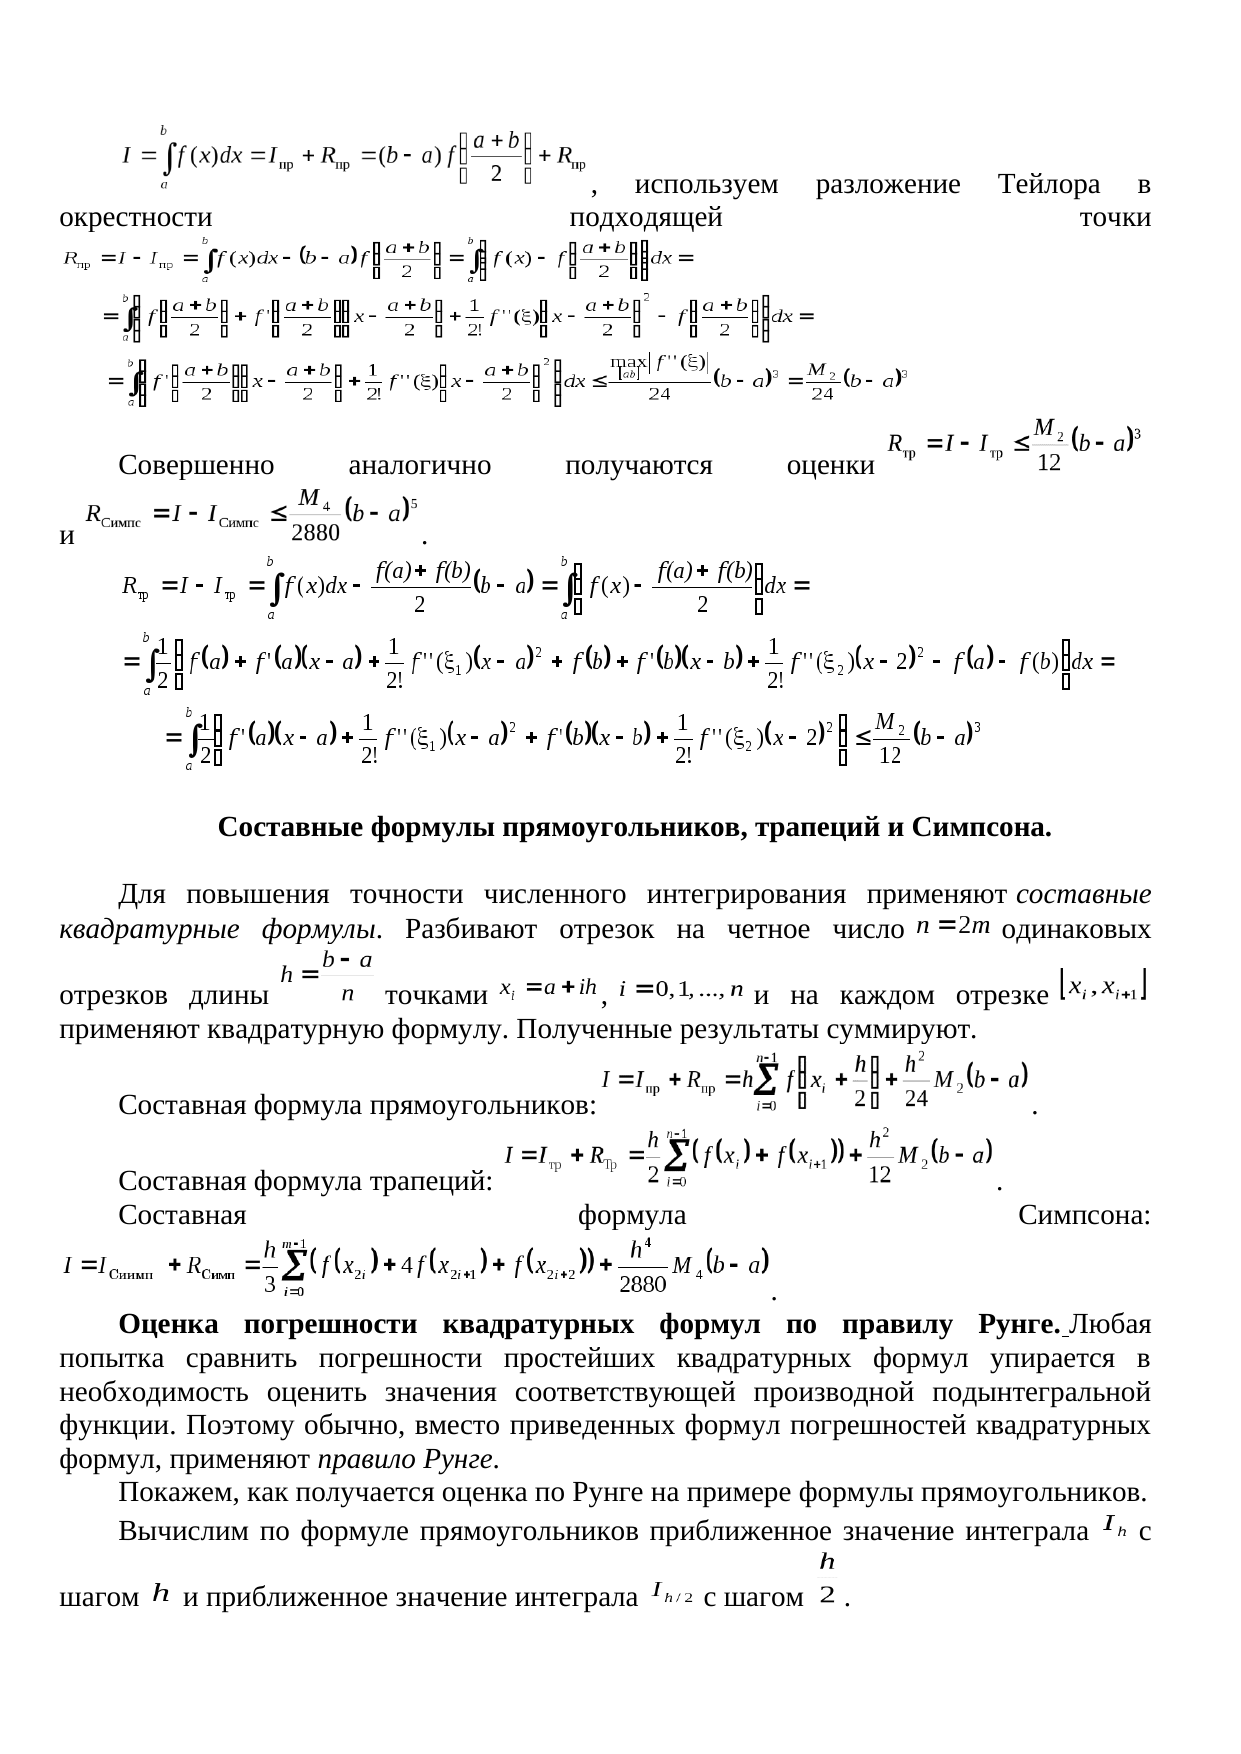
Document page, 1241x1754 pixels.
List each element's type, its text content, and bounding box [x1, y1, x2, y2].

picture [118, 118, 591, 194]
text Для повышения точности численного интегрирования применяют составные квадратурные формулы. Разбивают отрезок на четное число одинаковых отрезков длины точками , и на каждом отрезке применяют квадратурную формулу. Полученные результаты суммируют. [59, 876, 1152, 1044]
picture [597, 1044, 1031, 1115]
picture [146, 1577, 176, 1607]
text Покажем, как получается оценка по Рунге на примере формулы прямоугольников. [59, 1474, 1152, 1508]
picture [82, 480, 421, 545]
text Составные формулы прямоугольников, трапеций и Симпсона. [59, 809, 1152, 842]
text Вычислим по формуле прямоугольников приближенное значение интеграла с шагом и приближенное значение интеграла с шагом . [59, 1508, 1152, 1613]
picture [615, 975, 747, 1005]
picture [495, 972, 601, 1005]
text Оценка погрешности квадратурных формул по правилу Рунге. Любая попытка сравнить погрешности простейших квадратурных формул упирается в необходимость оценить значения соответствующей производной подынтегральной функции. Поэтому обычно, вместо приведенных формул погрешностей квадратурных формул, применяют правило Рунге. [59, 1307, 1152, 1474]
picture [912, 909, 994, 939]
picture [276, 944, 378, 1005]
picture [118, 550, 1115, 776]
text Совершенно аналогично получаются оценки и . [59, 410, 1152, 550]
picture [59, 1230, 771, 1301]
picture [646, 1574, 697, 1607]
text , используем разложение Тейлора в окрестности подходящей точки [59, 118, 1152, 410]
picture [59, 232, 1145, 475]
picture [500, 1120, 996, 1191]
picture [811, 1546, 844, 1607]
picture [1097, 1507, 1132, 1541]
picture [1056, 968, 1152, 1005]
